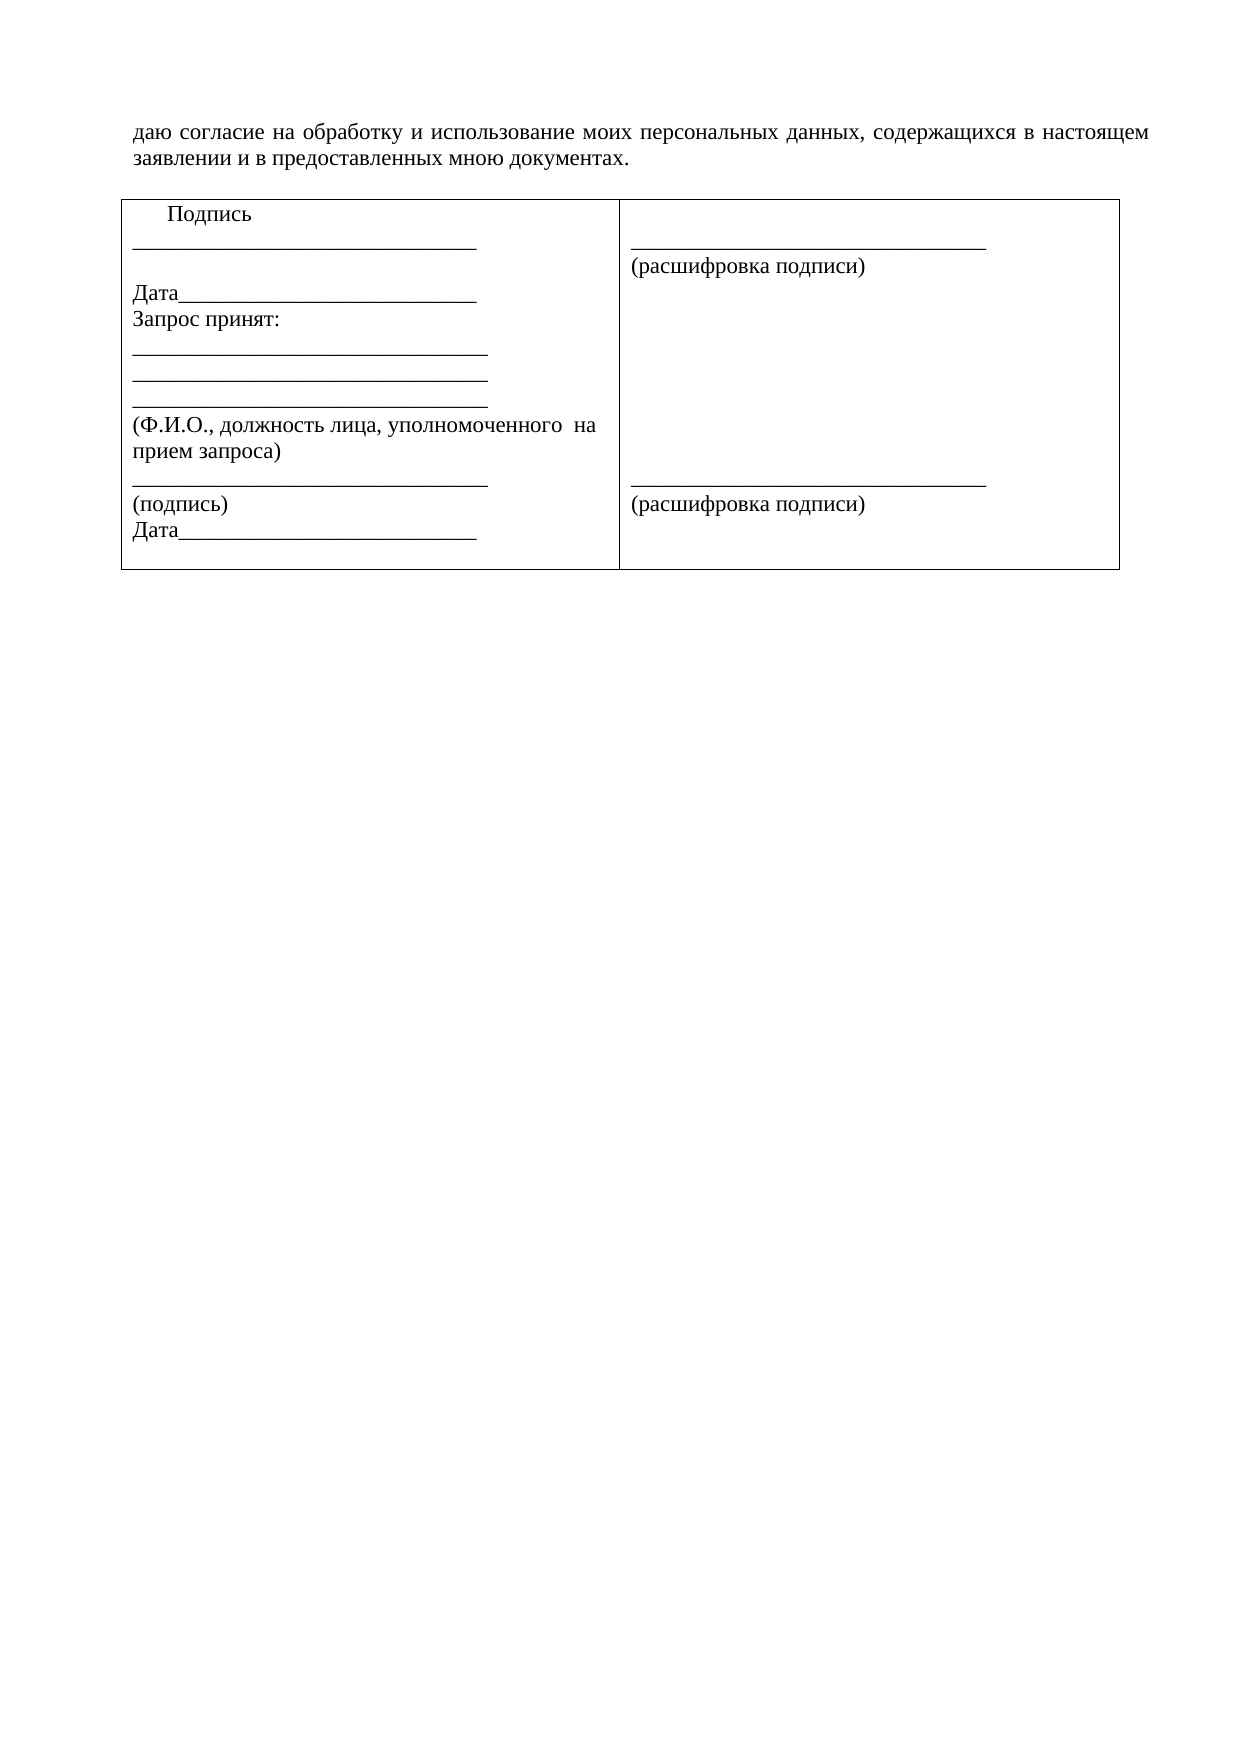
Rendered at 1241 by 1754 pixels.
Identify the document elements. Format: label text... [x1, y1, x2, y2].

table_header Подпись ______________________________ Дата__________________________ Запрос принят: _______________________________ _______________________________ _______________________________ (Ф.И.О., должность лица, уполномоченного на прием запроса) _______________________________ (подпись) Дата__________________________ [122, 200, 619, 569]
table_header _______________________________ (расшифровка подписи) _______________________________ (расшифровка подписи) [620, 200, 1119, 569]
text даю согласие на обработку и использование моих персональных данных, содержащихся в настоящем заявлении и в предоставленных мною документах. [133, 118, 1152, 171]
